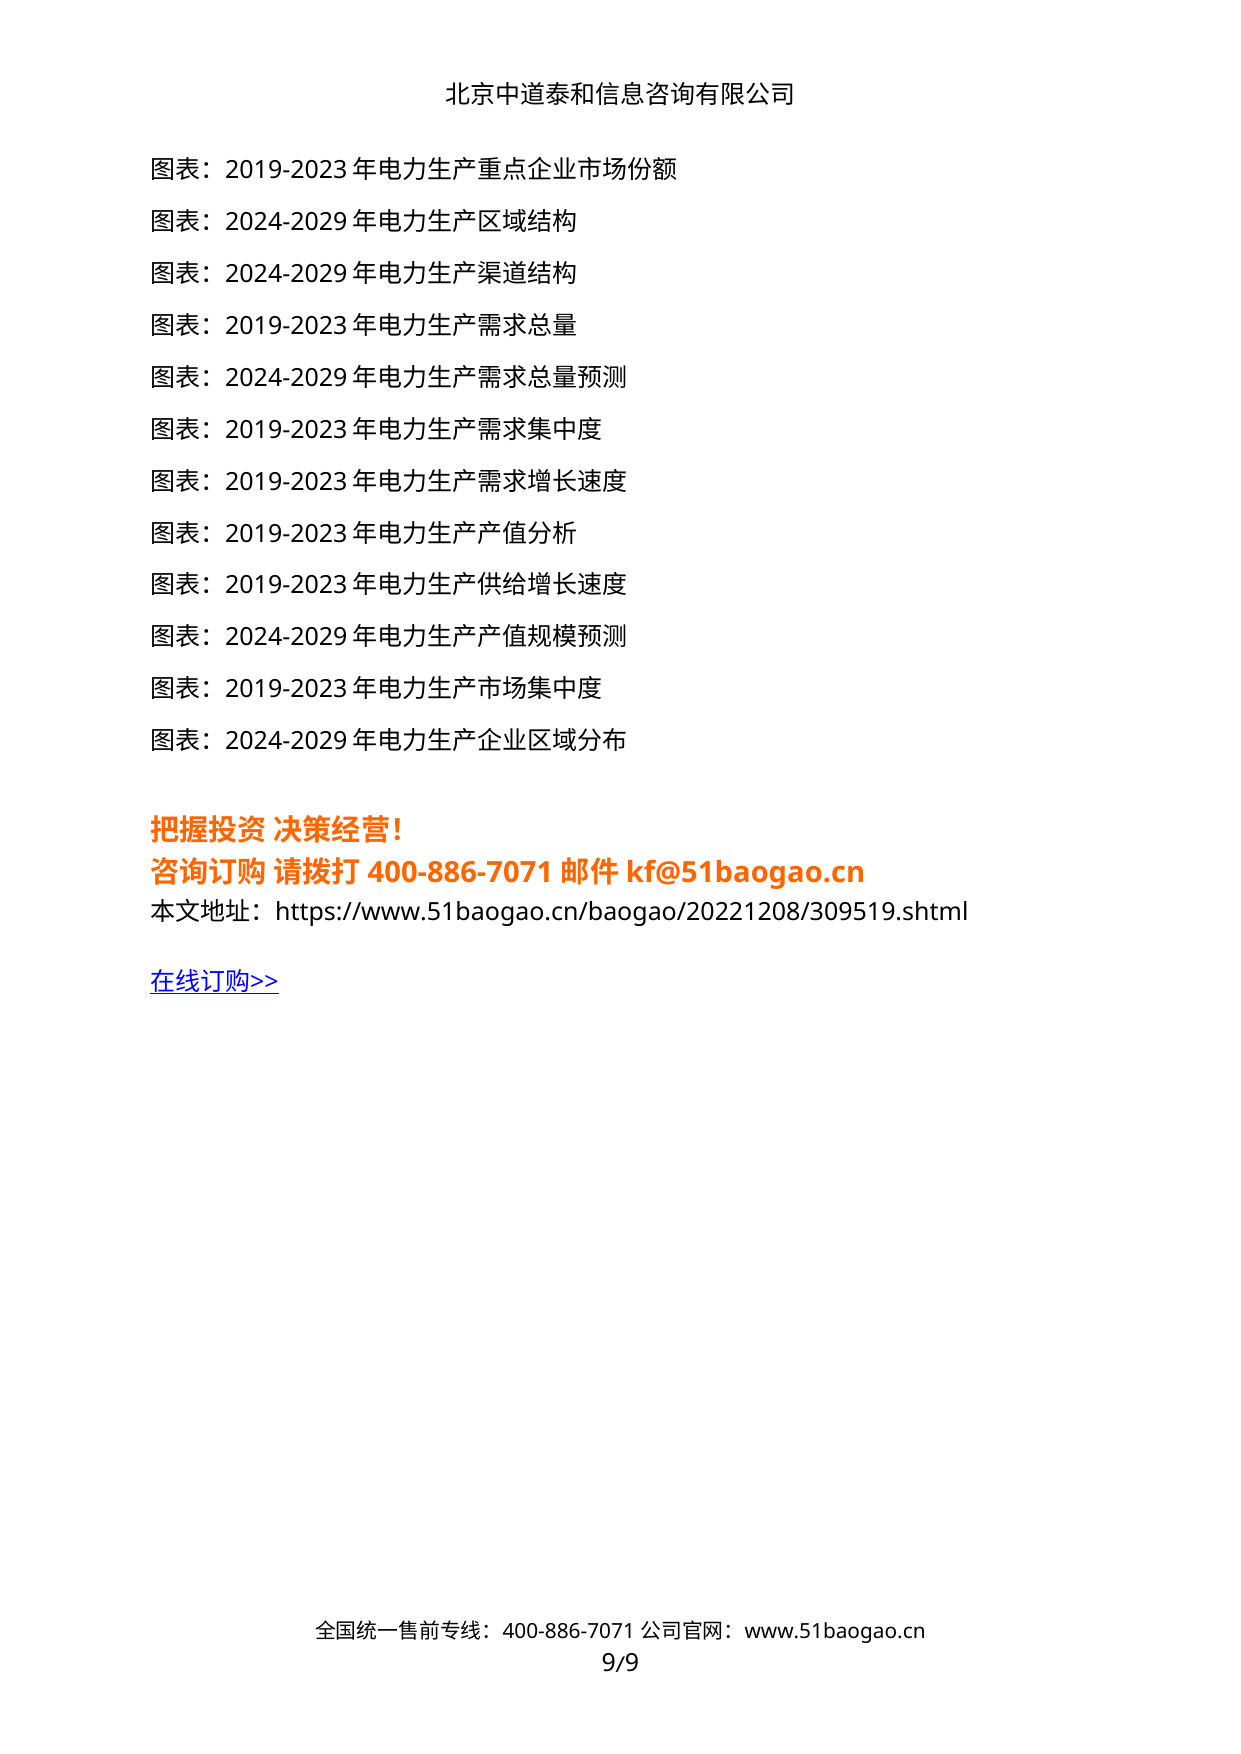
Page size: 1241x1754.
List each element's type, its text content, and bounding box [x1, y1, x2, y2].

text 图表：2019-2023年电力生产需求总量 [150, 306, 1090, 342]
text 图表：2024-2029年电力生产产值规模预测 [150, 617, 1090, 653]
text 图表：2024-2029年电力生产需求总量预测 [150, 357, 1090, 394]
text 图表：2024-2029年电力生产区域结构 [150, 202, 1090, 238]
text 在线订购>> [150, 927, 1090, 998]
text 图表：2024-2029年电力生产渠道结构 [150, 254, 1090, 290]
text 图表：2019-2023年电力生产供给增长速度 [150, 565, 1090, 601]
text 图表：2019-2023年电力生产产值分析 [150, 513, 1090, 549]
text 把握投资 决策经营！咨询订购 请拨打 400-886-7071 邮件 kf@51baogao.cn本文地址：https://www.51baogao.cn/baogao/20221208/309519.shtml [150, 772, 1090, 927]
text 图表：2019-2023年电力生产需求集中度 [150, 409, 1090, 446]
text 图表：2019-2023年电力生产需求增长速度 [150, 461, 1090, 497]
text 图表：2024-2029年电力生产企业区域分布 [150, 721, 1090, 757]
text 图表：2019-2023年电力生产市场集中度 [150, 669, 1090, 705]
text 图表：2019-2023年电力生产重点企业市场份额 [150, 150, 1090, 186]
